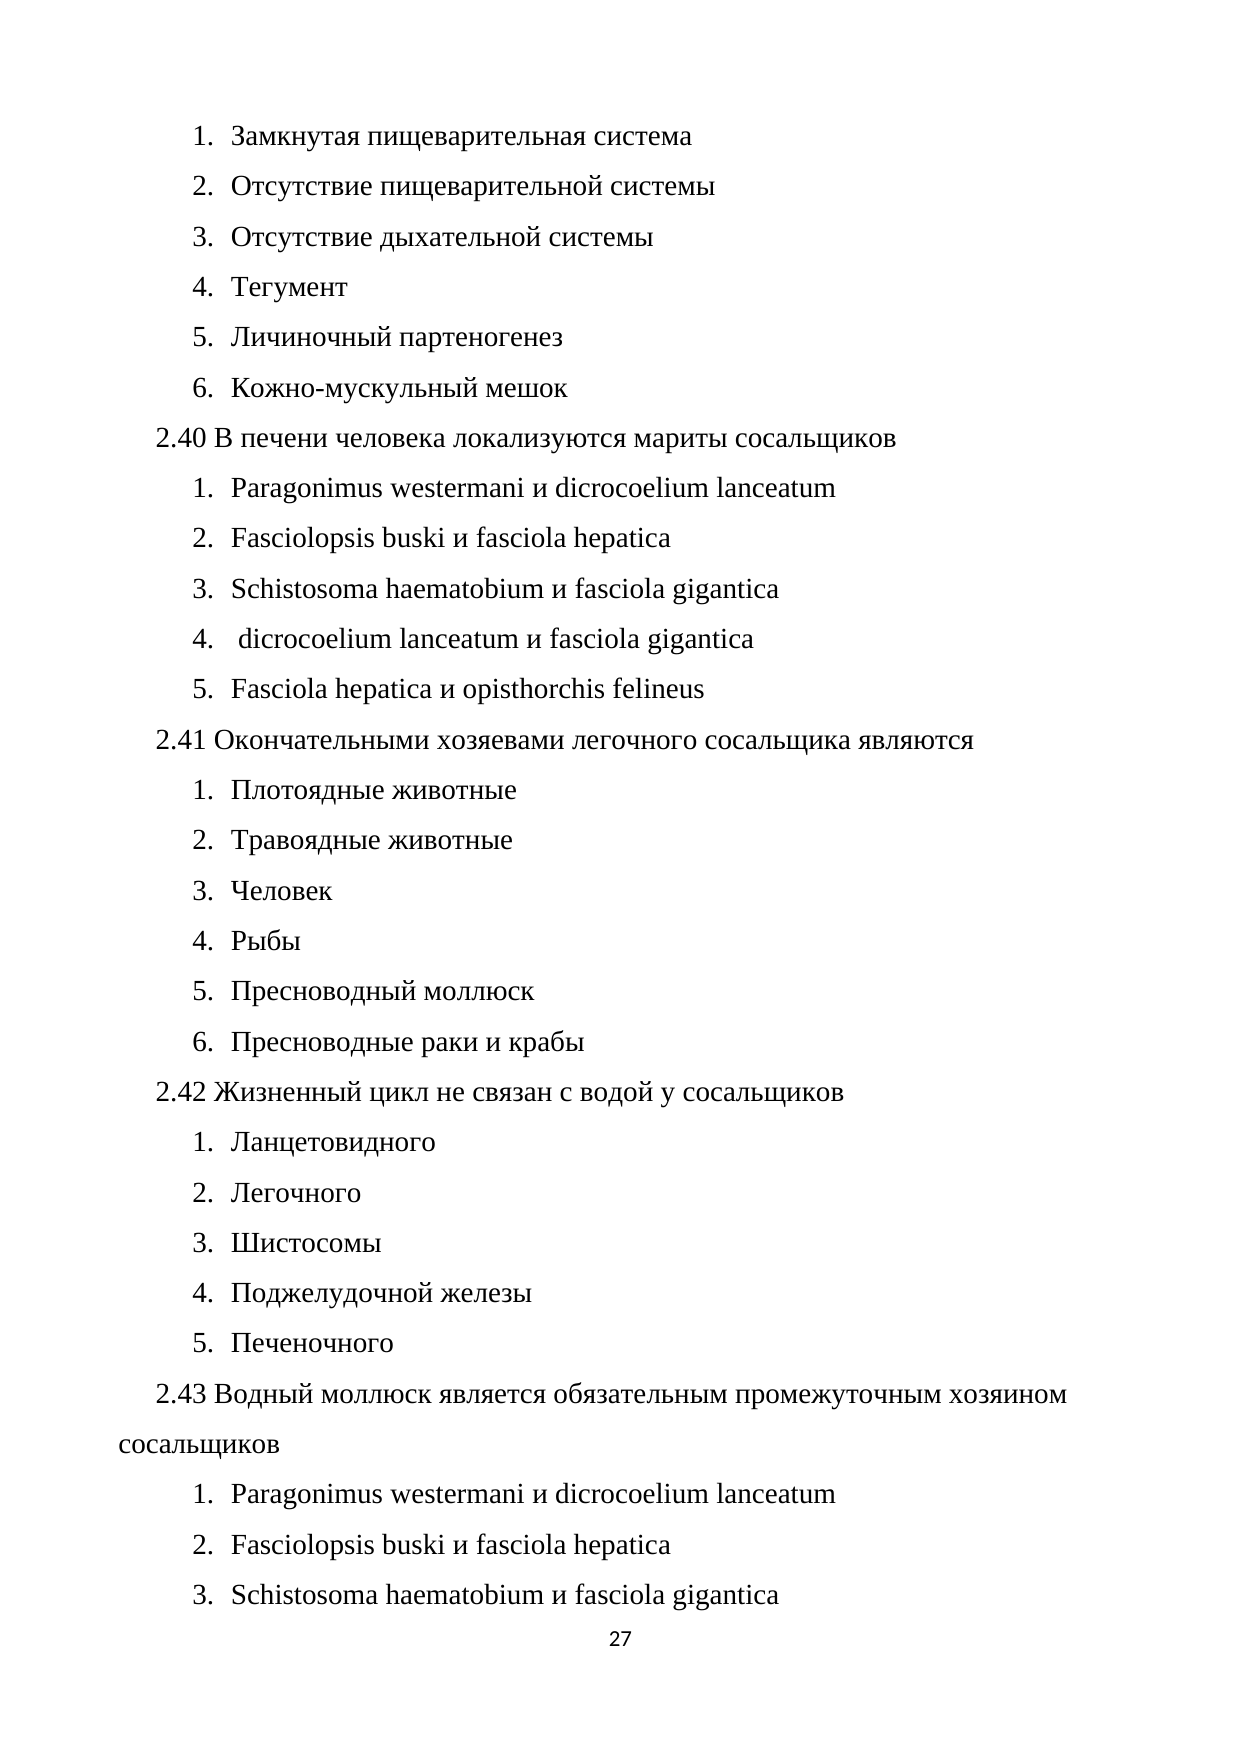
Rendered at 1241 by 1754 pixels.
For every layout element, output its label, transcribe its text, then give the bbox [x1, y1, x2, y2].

list Поджелудочной железы [118, 1275, 1122, 1309]
text 2.43 Водный моллюск является обязательным промежуточным хозяином сосальщиков [118, 1376, 1122, 1460]
list Плотоядные животные [118, 772, 1122, 806]
list Fasciolopsis buski и fasciola hepatica [118, 521, 1122, 554]
list Кожно-мускульный мешок [118, 370, 1122, 403]
text 2.40 В печени человека локализуются мариты сосальщиков [118, 420, 1122, 453]
list Тегумент [118, 269, 1122, 303]
list Ланцетовидного [118, 1124, 1122, 1158]
text 2.42 Жизненный цикл не связан с водой у сосальщиков [118, 1074, 1122, 1108]
text 2.41 Окончательными хозяевами легочного сосальщика являются [118, 722, 1122, 755]
list Человек [118, 873, 1122, 906]
list Личиночный партеногенез [118, 319, 1122, 353]
list Пресноводные раки и крабы [118, 1024, 1122, 1057]
list Печеночного [118, 1326, 1122, 1359]
list Отсутствие пищеварительной системы [118, 168, 1122, 202]
list Травоядные животные [118, 822, 1122, 856]
list Fasciolopsis buski и fasciola hepatica [118, 1527, 1122, 1560]
list Легочного [118, 1175, 1122, 1208]
list Отсутствие дыхательной системы [118, 219, 1122, 252]
list Fasciola hepatica и opisthorchis felineus [118, 672, 1122, 705]
list Schistosoma haematobium и fasciola gigantica [118, 571, 1122, 604]
list Замкнутая пищеварительная система [118, 118, 1122, 152]
list Paragonimus westermani и dicrocoelium lanceatum [118, 1477, 1122, 1510]
list Paragonimus westermani и dicrocoelium lanceatum [118, 470, 1122, 504]
list Шистосомы [118, 1225, 1122, 1258]
list dicrocoelium lanceatum и fasciola gigantica [118, 621, 1122, 655]
list Schistosoma haematobium и fasciola gigantica [118, 1577, 1122, 1611]
list Пресноводный моллюск [118, 973, 1122, 1007]
list Рыбы [118, 923, 1122, 957]
